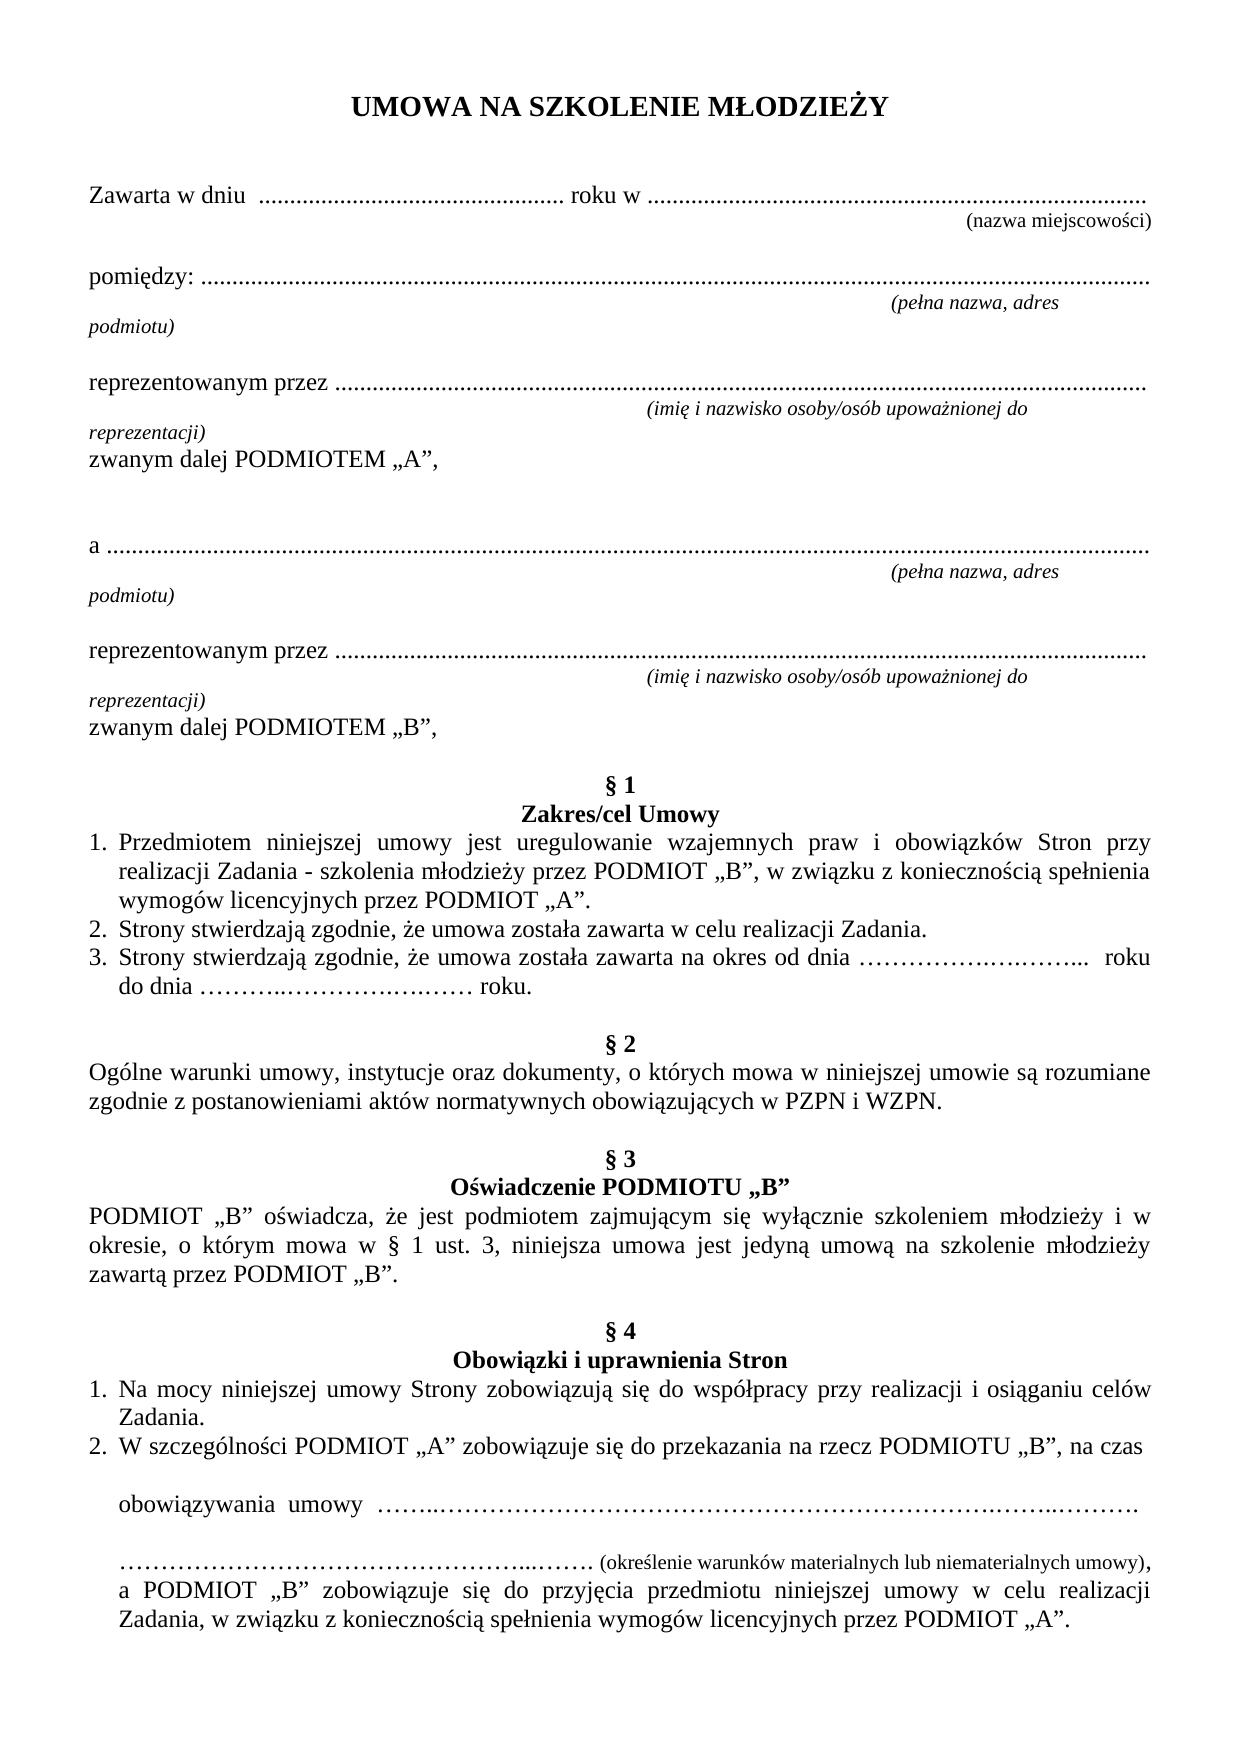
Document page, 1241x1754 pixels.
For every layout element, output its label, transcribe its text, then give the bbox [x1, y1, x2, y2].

list Na mocy niniejszej umowy Strony zobowiązują się do współpracy przy realizacji i osiąganiu celów Zadania. [89, 1374, 1152, 1431]
text a ....................................................................................................................................................................... [89, 530, 1152, 559]
text reprezentowanym przez .................................................................................................................................. [89, 636, 1152, 664]
text obowiązywania umowy ……..………………………………………………………….……..………. [118, 1489, 1152, 1546]
text UMOWA NA SZKOLENIE MŁODZIEŻY [89, 89, 1152, 122]
text reprezentowanym przez .................................................................................................................................. [89, 367, 1152, 396]
text (imię i nazwisko osoby/osób upoważnionej do reprezentacji) [89, 396, 1152, 444]
text Oświadczenie PODMIOTU „B” [89, 1172, 1152, 1201]
text zwanym dalej PODMIOTEM „A”, [89, 444, 1152, 472]
text (imię i nazwisko osoby/osób upoważnionej do reprezentacji) [89, 664, 1152, 712]
list Przedmiotem niniejszej umowy jest uregulowanie wzajemnych praw i obowiązków Stron przy realizacji Zadania - szkolenia młodzieży przez PODMIOT „B”, w związku z koniecznością spełnienia wymogów licencyjnych przez PODMIOT „A”. [89, 827, 1152, 914]
text § 3 [89, 1144, 1152, 1172]
text zwanym dalej PODMIOTEM „B”, [89, 712, 1152, 741]
list Strony stwierdzają zgodnie, że umowa została zawarta w celu realizacji Zadania. [89, 914, 1152, 942]
text (pełna nazwa, adres podmiotu) [89, 290, 1152, 338]
text …………………………………………...……. (określenie warunków materialnych lub niematerialnych umowy), a PODMIOT „B” zobowiązuje się do przyjęcia przedmiotu niniejszej umowy w celu realizacji Zadania, w związku z koniecznością spełnienia wymogów licencyjnych przez PODMIOT „A”. [118, 1546, 1152, 1632]
text pomiędzy: ........................................................................................................................................................ [89, 261, 1152, 290]
text (nazwa miejscowości) [89, 208, 1152, 232]
text (pełna nazwa, adres podmiotu) [89, 559, 1152, 607]
list W szczególności PODMIOT „A” zobowiązuje się do przekazania na rzecz PODMIOTU „B”, na czas [89, 1431, 1152, 1489]
text Zawarta w dniu ................................................. roku w ................................................................................ [89, 180, 1152, 208]
text Ogólne warunki umowy, instytucje oraz dokumenty, o których mowa w niniejszej umowie są rozumiane zgodnie z postanowieniami aktów normatywnych obowiązujących w PZPN i WZPN. [89, 1057, 1152, 1115]
text Zakres/cel Umowy [89, 799, 1152, 827]
text PODMIOT „B” oświadcza, że jest podmiotem zajmującym się wyłącznie szkoleniem młodzieży i w okresie, o którym mowa w § 1 ust. 3, niniejsza umowa jest jedyną umową na szkolenie młodzieży zawartą przez PODMIOT „B”. [89, 1201, 1152, 1287]
text § 4 [89, 1316, 1152, 1345]
text § 1 [89, 770, 1152, 799]
text § 2 [89, 1029, 1152, 1057]
text Obowiązki i uprawnienia Stron [89, 1345, 1152, 1374]
list Strony stwierdzają zgodnie, że umowa została zawarta na okres od dnia …………….….……... roku do dnia ………..………….….…… roku. [89, 942, 1152, 1000]
